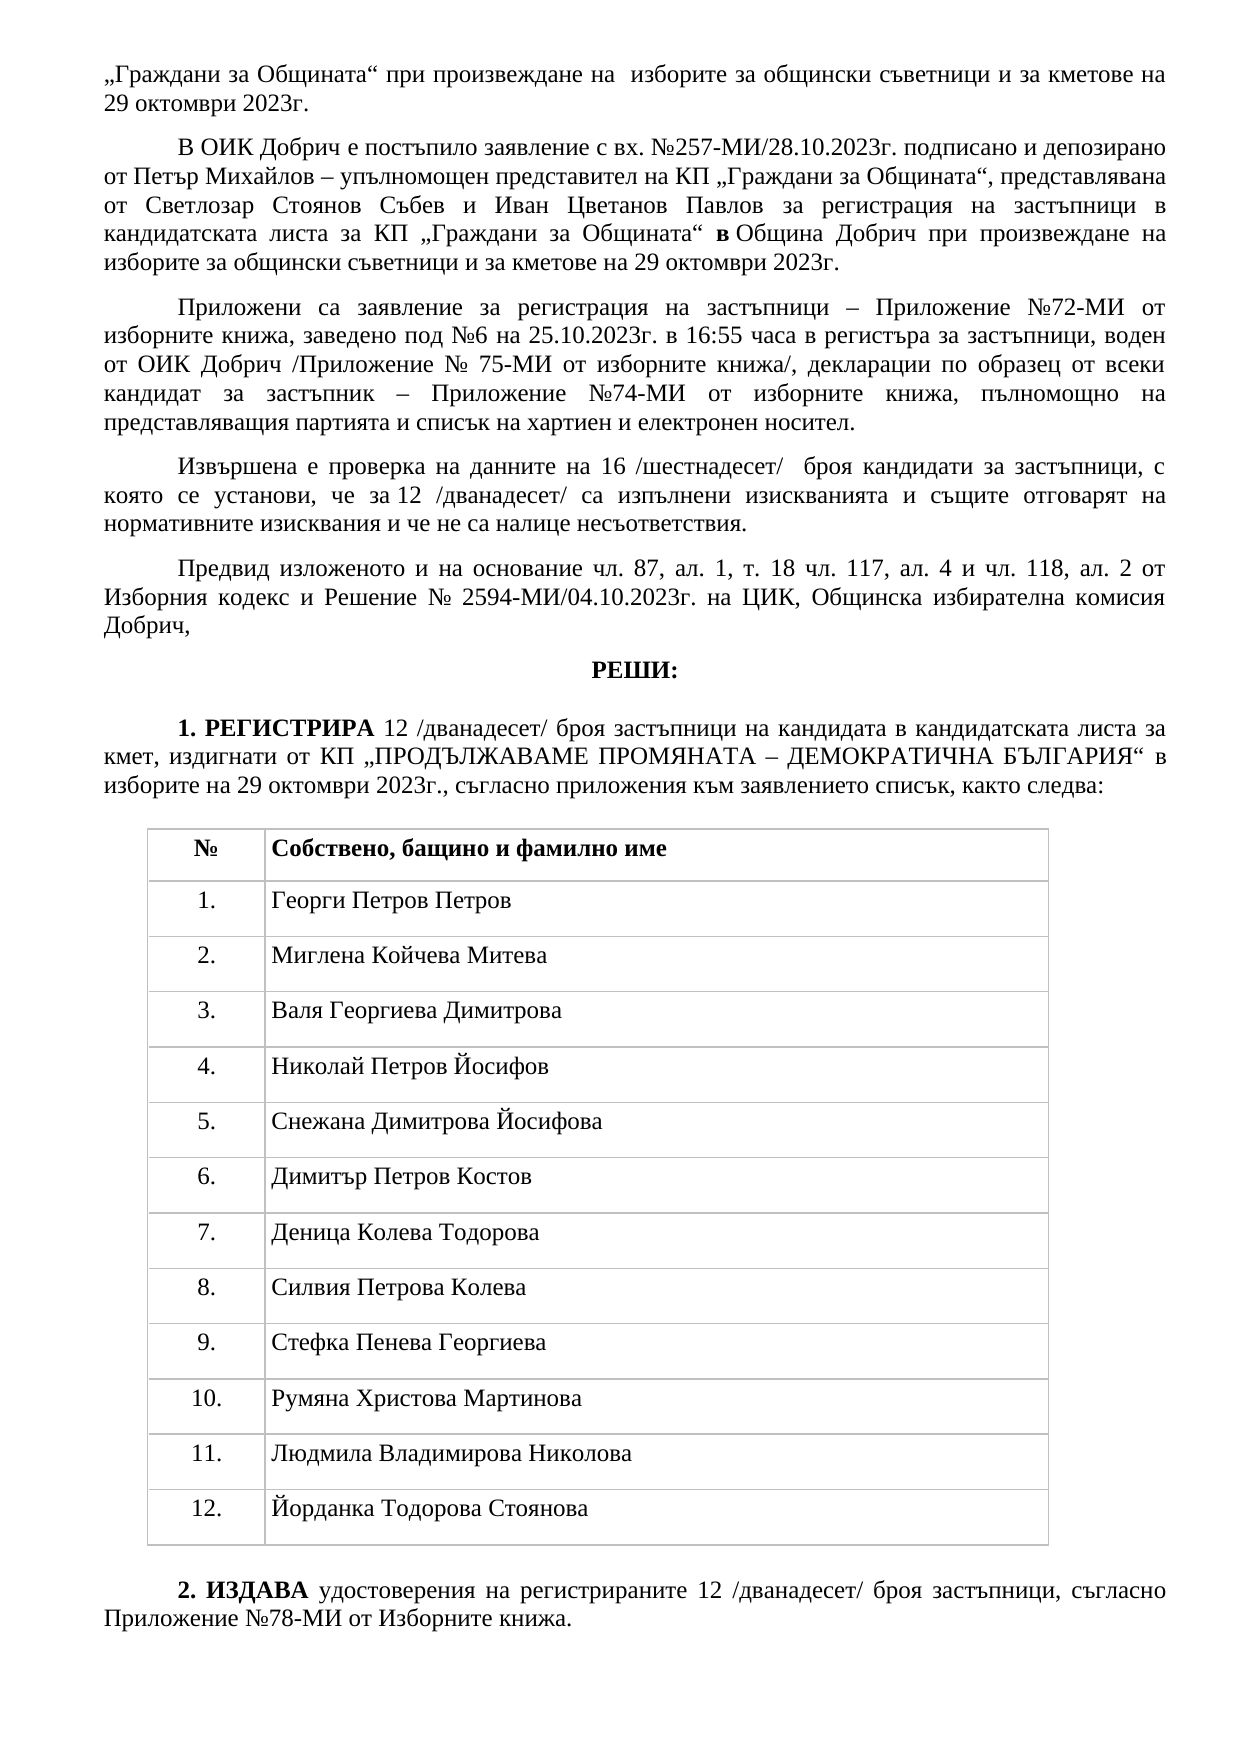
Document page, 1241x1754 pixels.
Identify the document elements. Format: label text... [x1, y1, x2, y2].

table_cell 7. [148, 1213, 264, 1267]
text Приложени са заявление за регистрация на застъпници – Приложение №72-МИ от изборните книжа, заведено под №6 на 25.10.2023г. в 16:55 часа в регистъра за застъпници, воден от ОИК Добрич /Приложение № 75-МИ от изборните книжа/, декларации по образец от всеки кандидат за застъпник – Приложение №74-МИ от изборните книжа, пълномощно на представляващия партията и списък на хартиен и електронен носител. [103, 292, 1167, 435]
table_cell 4. [148, 1047, 264, 1101]
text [103, 59, 1167, 117]
table_cell Людмила Владимирова Николова [266, 1435, 1048, 1489]
table_cell 3. [148, 992, 264, 1046]
table_cell 9. [148, 1324, 264, 1378]
table_cell Деница Колева Тодорова [266, 1214, 1048, 1267]
text Извършена е проверка на данните на 16 /шестнадесет/ броя кандидати за застъпници, с която се установи, че за 12 /дванадесет/ са изпълнени изискванията и същите отговарят на нормативните изисквания и че не са налице несъответствия. [103, 451, 1167, 537]
table_cell 2. [148, 937, 264, 991]
text В ОИК Добрич e постъпилo заявление с вх. №257-МИ/28.10.2023г. подписано и депозирано от Петър Михайлов – упълномощен представител на КП „Граждани за Общината“, представлявана от Светлозар Стоянов Събев и Иван Цветанов Павлов за регистрация на застъпници в кандидатската листа за КП „Граждани за Общината“ в Община Добрич при произвеждане на изборите за общински съветници и за кметове на 29 октомври 2023г. [103, 132, 1167, 276]
table_cell Георги Петров Петров [266, 882, 1048, 936]
table_cell 8. [148, 1269, 264, 1323]
table_cell Стефка Пенева Георгиева [266, 1324, 1048, 1378]
table_cell Йорданка Тодорова Стоянова [266, 1490, 1048, 1544]
text 2. ИЗДАВА удостоверения на регистрираните 12 /дванадесет/ броя застъпници, съгласно Приложение №78-МИ от Изборните книжа. [103, 1575, 1167, 1632]
table_header Собствено, бащино и фамилно име [266, 830, 1048, 880]
table_cell 12. [148, 1490, 264, 1544]
table_cell Миглена Койчева Митева [266, 937, 1048, 991]
table_cell Силвия Петрова Колева [266, 1269, 1048, 1323]
table_cell Димитър Петров Костов [266, 1158, 1048, 1212]
table_cell Снежана Димитрова Йосифова [266, 1103, 1048, 1157]
table_cell 10. [148, 1379, 264, 1433]
table_cell Румяна Христова Мартинова [266, 1380, 1048, 1433]
table_cell 11. [148, 1434, 264, 1489]
table_header № [148, 830, 264, 880]
table_cell Валя Георгиева Димитрова [266, 992, 1048, 1046]
text 1. РЕГИСТРИРА 12 /дванадесет/ броя застъпници на кандидата в кандидатската листа за кмет, издигнати от КП „ПРОДЪЛЖАВАМЕ ПРОМЯНАТА – ДЕМОКРАТИЧНА БЪЛГАРИЯ“ в изборите на 29 октомври 2023г., съгласно приложения към заявлението списък, както следва: [103, 713, 1167, 799]
text РЕШИ: [103, 655, 1167, 683]
table_cell 1. [148, 881, 264, 936]
text Предвид изложеното и на основание чл. 87, ал. 1, т. 18 чл. 117, ал. 4 и чл. 118, ал. 2 от Изборния кодекс и Решение № 2594-МИ/04.10.2023г. на ЦИК, Общинска избирателна комисия Добрич, [103, 553, 1167, 639]
table_cell 5. [148, 1103, 264, 1157]
table_cell 6. [148, 1158, 264, 1212]
table_cell Николай Петров Йосифов [266, 1048, 1048, 1101]
